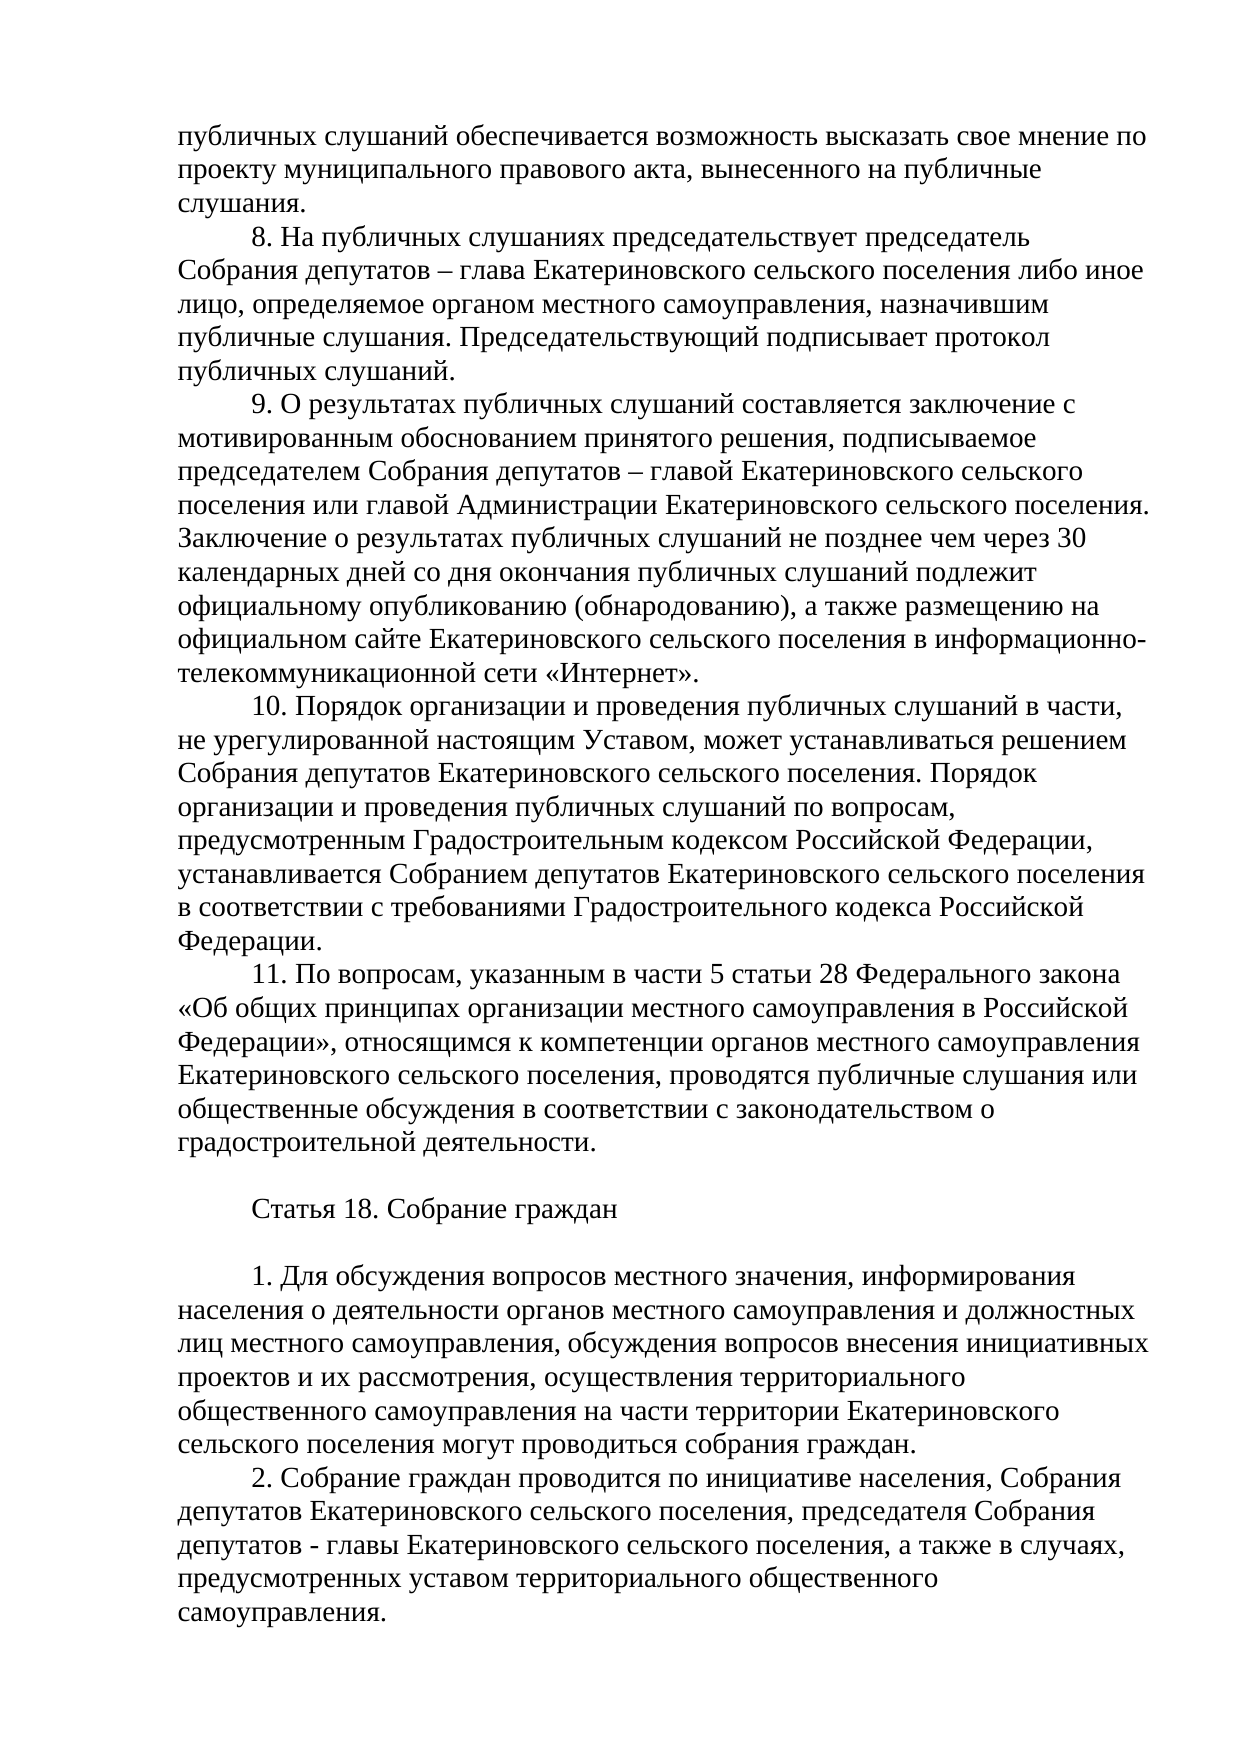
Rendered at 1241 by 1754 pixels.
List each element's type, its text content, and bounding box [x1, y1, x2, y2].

text 11. По вопросам, указанным в части 5 статьи 28 Федерального закона «Об общих принципах организации местного самоуправления в Российской Федерации», относящимся к компетенции органов местного самоуправления Екатериновского сельского поселения, проводятся публичные слушания или общественные обсуждения в соответствии с законодательством о градостроительной деятельности. [177, 957, 1152, 1158]
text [177, 118, 1152, 219]
text 2. Собрание граждан проводится по инициативе населения, Собрания депутатов Екатериновского сельского поселения, председателя Собрания депутатов - главы Екатериновского сельского поселения, а также в случаях, предусмотренных уставом территориального общественного самоуправления. [177, 1460, 1152, 1627]
text 9. О результатах публичных слушаний составляется заключение с мотивированным обоснованием принятого решения, подписываемое председателем Собрания депутатов – главой Екатериновского сельского поселения или главой Администрации Екатериновского сельского поселения. Заключение о результатах публичных слушаний не позднее чем через 30 календарных дней со дня окончания публичных слушаний подлежит официальному опубликованию (обнародованию), а также размещению на официальном сайте Екатериновского сельского поселения в информационно-телекоммуникационной сети «Интернет». [177, 386, 1152, 688]
text 8. На публичных слушаниях председательствует председатель Собрания депутатов – глава Екатериновского сельского поселения либо иное лицо, определяемое органом местного самоуправления, назначившим публичные слушания. Председательствующий подписывает протокол публичных слушаний. [177, 219, 1152, 386]
text 1. Для обсуждения вопросов местного значения, информирования населения о деятельности органов местного самоуправления и должностных лиц местного самоуправления, обсуждения вопросов внесения инициативных проектов и их рассмотрения, осуществления территориального общественного самоуправления на части территории Екатериновского сельского поселения могут проводиться собрания граждан. [177, 1258, 1152, 1460]
text 10. Порядок организации и проведения публичных слушаний в части, не урегулированной настоящим Уставом, может устанавливаться решением Собрания депутатов Екатериновского сельского поселения. Порядок организации и проведения публичных слушаний по вопросам, предусмотренным Градостроительным кодексом Российской Федерации, устанавливается Собранием депутатов Екатериновского сельского поселения в соответствии с требованиями Градостроительного кодекса Российской Федерации. [177, 688, 1152, 957]
text Статья 18. Собрание граждан [177, 1191, 1152, 1225]
